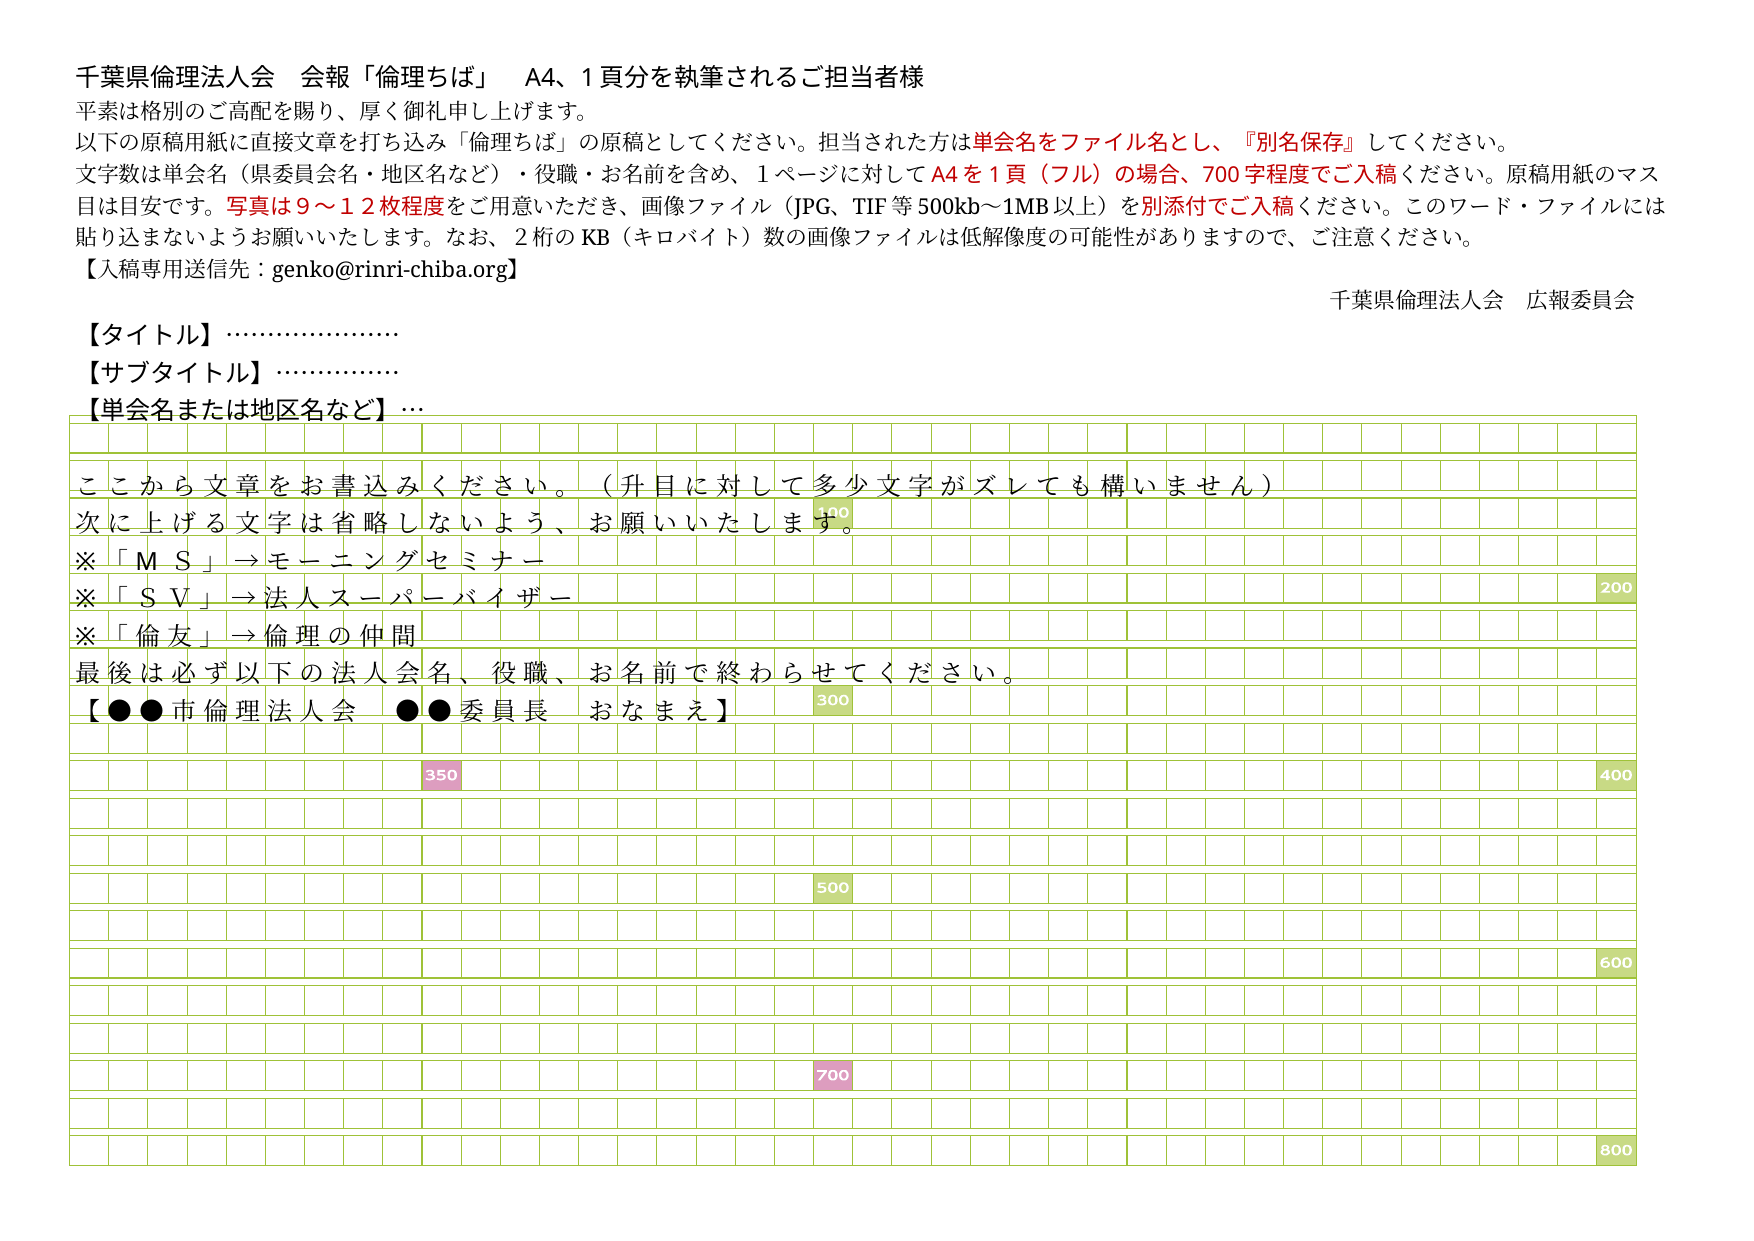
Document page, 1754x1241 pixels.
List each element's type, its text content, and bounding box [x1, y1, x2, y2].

text ※「倫友」→倫理の仲間 [75, 615, 1679, 653]
text 次に上げる文字は省略しないよう、お願いいたします。 [75, 503, 1679, 540]
text 千葉県倫理法人会 広報委員会 [75, 284, 1635, 315]
text 以下の原稿用紙に直接文章を打ち込み「倫理ちば」の原稿としてください。担当された方は単会名をファイル名とし、『別名保存』してください。 [75, 125, 1679, 157]
text ここから文章をお書込みください。（升目に対して多少文字がズレても構いません） [75, 465, 1679, 503]
text 【入稿専用送信先：genko@rinri-chiba.org】 [75, 252, 1679, 284]
text 千葉県倫理法人会 会報「倫理ちば」 A4、1頁分を執筆されるご担当者様 [75, 58, 1679, 94]
text ※「ＳＶ」→法人スーパーバイザー [75, 578, 1679, 615]
text ※「МＳ」→モーニングセミナー [75, 540, 1679, 578]
text 平素は格別のご高配を賜り、厚く御礼申し上げます。 [75, 94, 1679, 125]
text 【サブタイトル】…………… [75, 353, 1679, 390]
text 最後は必ず以下の法人会名、役職、お名前で終わらせてください。 [75, 653, 1679, 690]
text 【タイトル】………………… [75, 315, 1679, 353]
text 【単会名または地区名など】… [75, 390, 1679, 428]
text 文字数は単会名（県委員会名・地区名など）・役職・お名前を含め、１ページに対してA4を1頁（フル）の場合、700字程度でご入稿ください。原稿用紙のマス目は目安です。写真は９～１２枚程度をご用意いただき、画像ファイル（JPG、TIF等500kb〜1MB以上）を別添付でご入稿ください。このワード・ファイルには貼り込まないようお願いいたします。なお、２桁のKB（キロバイト）数の画像ファイルは低解像度の可能性がありますので、ご注意ください。 [75, 157, 1679, 252]
text 【●●市倫理法人会 ●●委員長 おなまえ】 [75, 690, 1679, 728]
